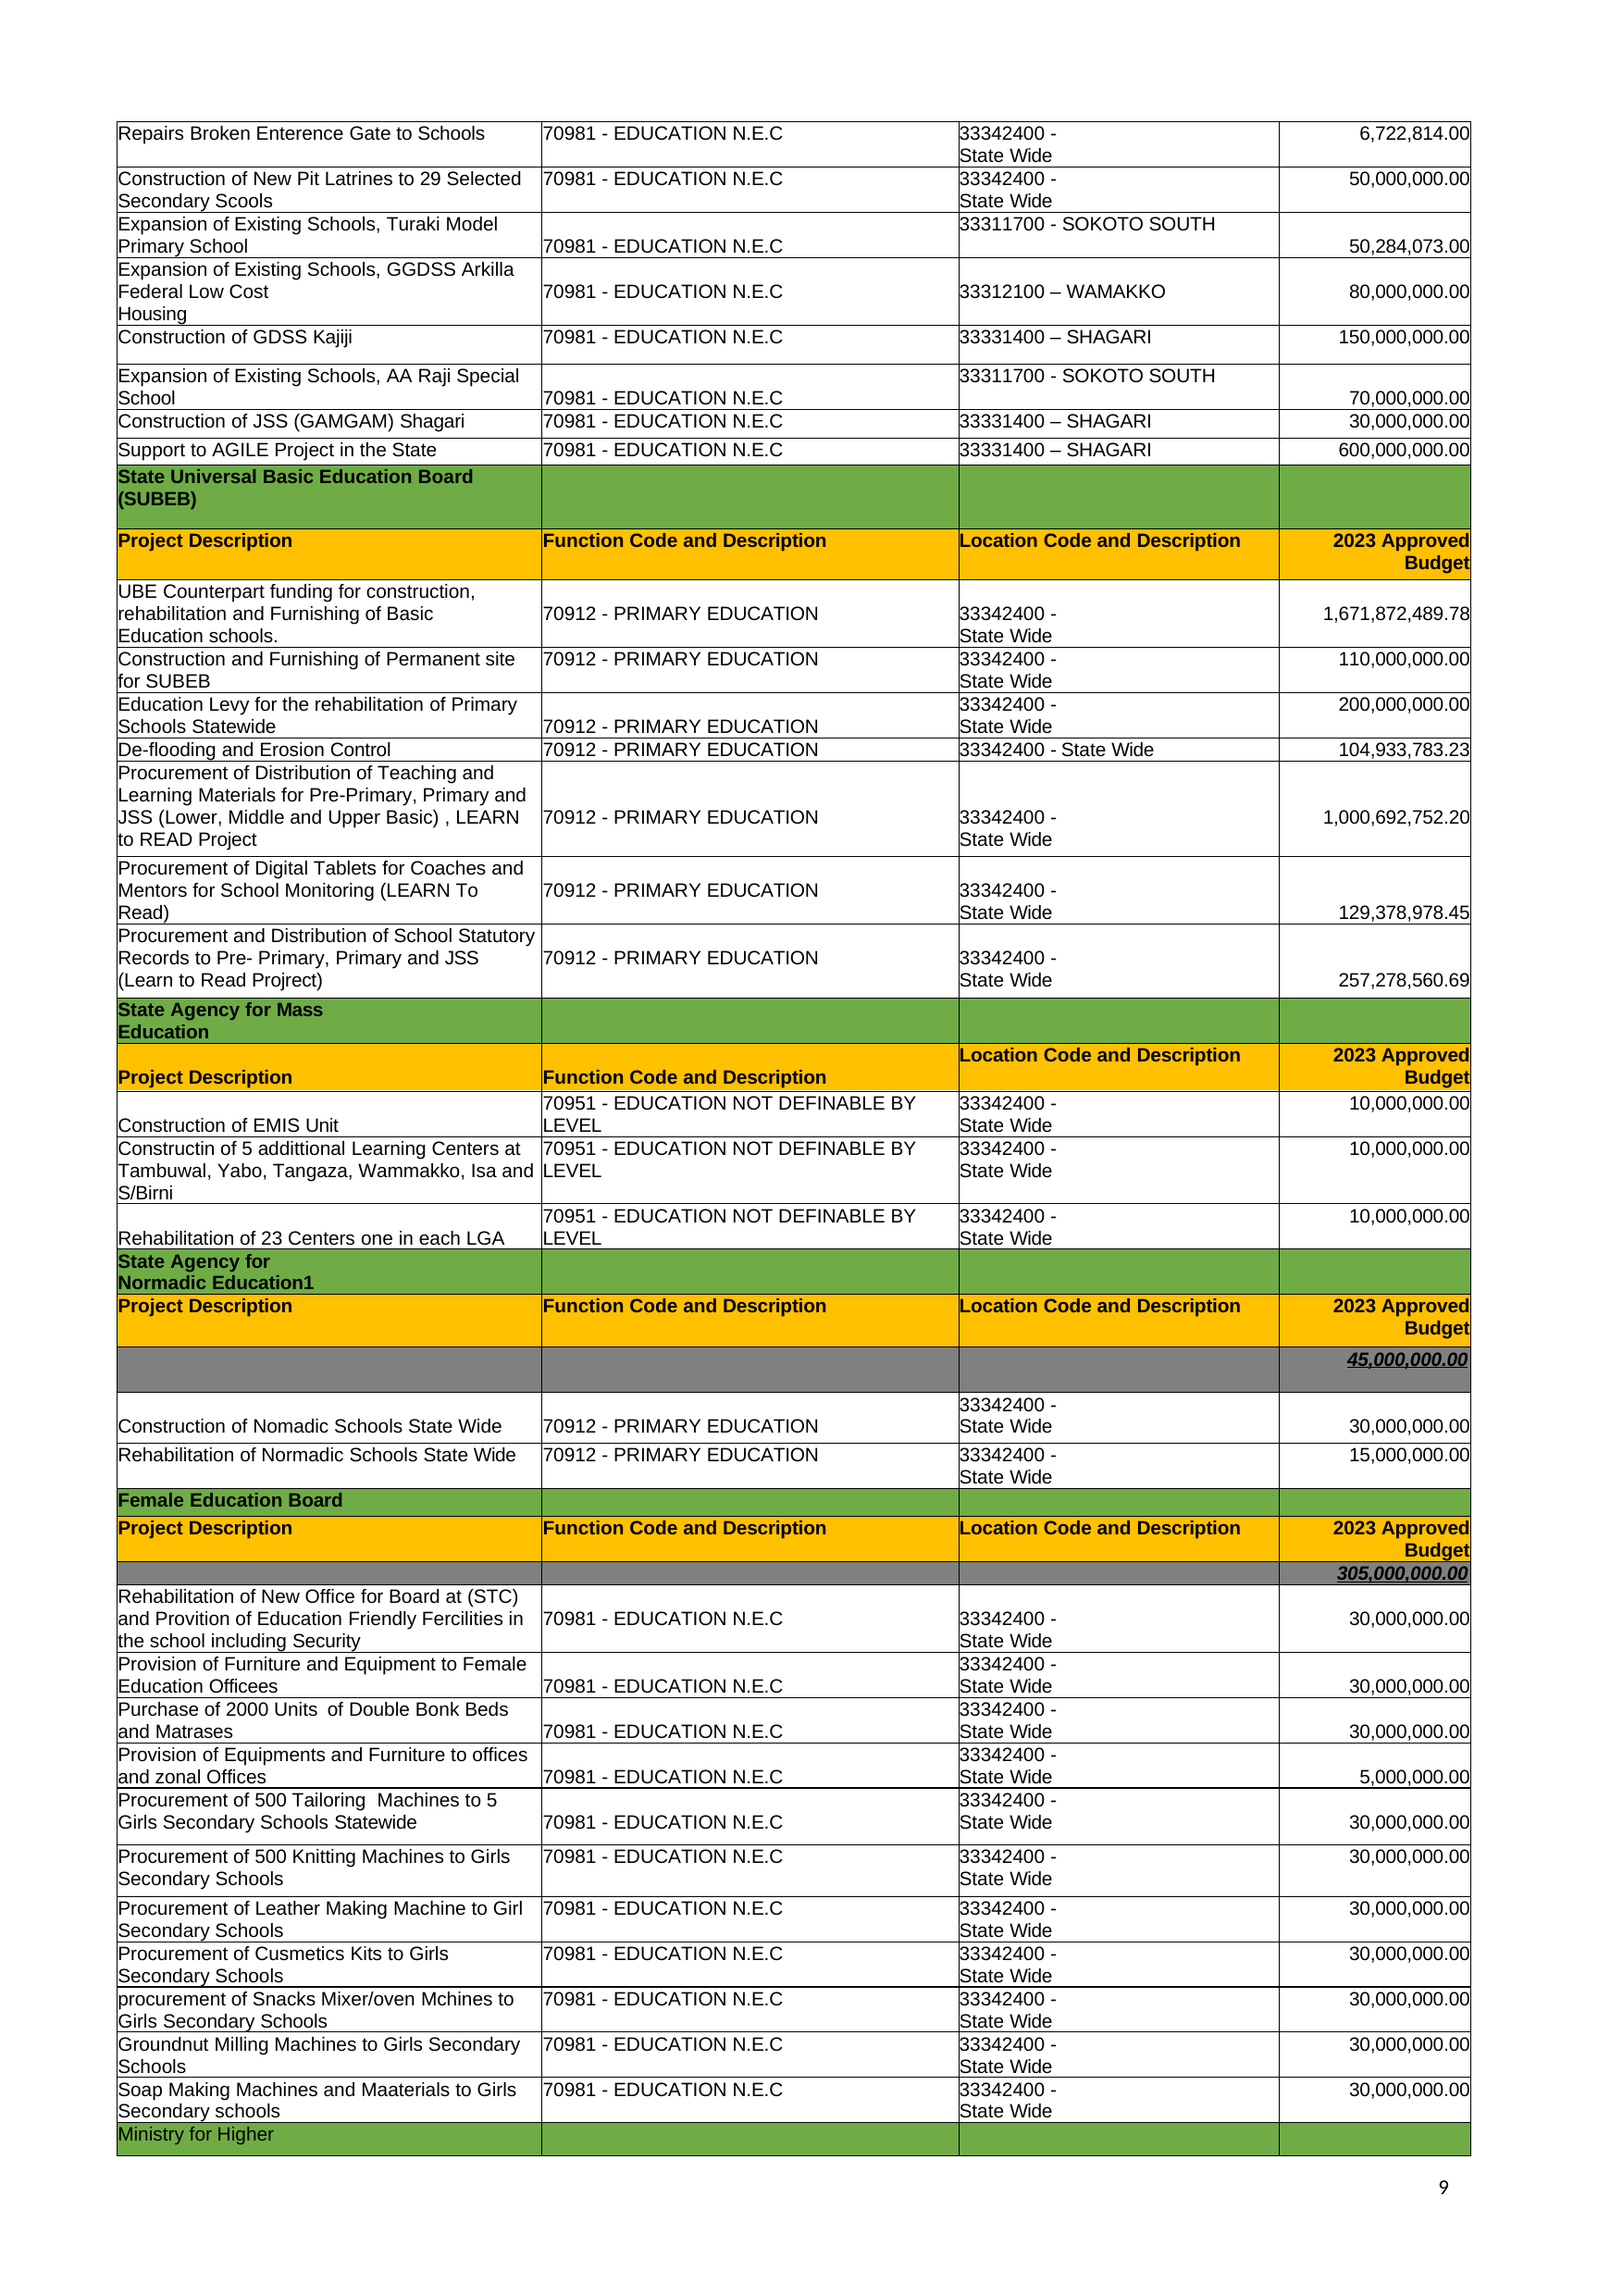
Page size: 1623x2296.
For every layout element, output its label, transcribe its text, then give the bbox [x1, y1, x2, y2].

table_cell [1280, 999, 1470, 1043]
table_cell Education Levy for the rehabilitation of Primary Schools Statewide [118, 693, 541, 738]
table_cell Provision of Equipments and Furniture to offices and zonal Offices [118, 1744, 541, 1787]
table_cell 70981 - EDUCATION N.E.C [542, 365, 959, 409]
table_cell 33331400 – SHAGARI [960, 410, 1279, 438]
table_cell 70981 - EDUCATION N.E.C [542, 1585, 959, 1651]
table_cell 33342400 - State Wide [960, 1789, 1279, 1844]
table_cell Groundnut Milling Machines to Girls Secondary Schools [118, 2032, 541, 2077]
table_cell 45,000,000.00 [1280, 1347, 1470, 1392]
table_cell 33342400 - State Wide [960, 1897, 1279, 1941]
table_cell 33342400 - State Wide [960, 857, 1279, 924]
table_cell 200,000,000.00 [1280, 693, 1470, 738]
table_cell 70981 - EDUCATION N.E.C [542, 1988, 959, 2031]
table_cell 2023 Approved Budget [1280, 1295, 1470, 1347]
table_cell [960, 465, 1279, 528]
table_cell Purchase of 2000 Units of Double Bonk Beds and Matrases [118, 1698, 541, 1742]
table_cell 1,671,872,489.78 [1280, 580, 1470, 647]
table_cell 70981 - EDUCATION N.E.C [542, 2032, 959, 2077]
table_cell 33342400 - State Wide [960, 762, 1279, 856]
table_cell 33342400 - State Wide [960, 1744, 1279, 1787]
table_cell Expansion of Existing Schools, AA Raji Special School [118, 365, 541, 409]
table_cell 10,000,000.00 [1280, 1137, 1470, 1203]
table_cell 6,722,814.00 [1280, 122, 1470, 167]
table_cell 129,378,978.45 [1280, 857, 1470, 924]
table_cell Provision of Furniture and Equipment to Female Education Officees [118, 1653, 541, 1696]
table_cell 80,000,000.00 [1280, 258, 1470, 325]
table_cell Rehabilitation of 23 Centers one in each LGA [118, 1204, 541, 1248]
table_cell 33342400 - State Wide [960, 580, 1279, 647]
table_cell Procurement of Digital Tablets for Coaches and Mentors for School Monitoring (LEARN To Read) [118, 857, 541, 924]
table_cell 104,933,783.23 [1280, 738, 1470, 761]
table_cell 70912 - PRIMARY EDUCATION [542, 857, 959, 924]
table_cell Procurement of Cusmetics Kits to Girls Secondary Schools [118, 1942, 541, 1986]
table_cell [542, 1489, 959, 1516]
table_cell 33311700 - SOKOTO SOUTH [960, 213, 1279, 257]
table_cell 30,000,000.00 [1280, 2032, 1470, 2077]
table_cell State Universal Basic Education Board (SUBEB) [118, 465, 541, 528]
table_cell Procurement of 500 Tailoring Machines to 5 Girls Secondary Schools Statewide [118, 1789, 541, 1844]
table_cell [1280, 2123, 1470, 2155]
table_cell Location Code and Description [960, 1295, 1279, 1347]
table_cell 33342400 - State Wide [960, 1204, 1279, 1248]
table_cell 1,000,692,752.20 [1280, 762, 1470, 856]
table_cell 70912 - PRIMARY EDUCATION [542, 648, 959, 692]
table_cell 70912 - PRIMARY EDUCATION [542, 1444, 959, 1488]
table_cell 50,284,073.00 [1280, 213, 1470, 257]
table_cell 70981 - EDUCATION N.E.C [542, 1845, 959, 1895]
table_cell Location Code and Description [960, 1517, 1279, 1561]
table_cell [542, 999, 959, 1043]
table_cell [960, 999, 1279, 1043]
table_cell [542, 1562, 959, 1584]
table_cell 33342400 - State Wide [960, 2078, 1279, 2122]
table_cell Location Code and Description [960, 529, 1279, 579]
table_cell 33342400 - State Wide [960, 1942, 1279, 1986]
table_cell Project Description [118, 1044, 541, 1090]
table_cell 33311700 - SOKOTO SOUTH [960, 365, 1279, 409]
table_cell 30,000,000.00 [1280, 1789, 1470, 1844]
table_cell 33342400 - State Wide [960, 1092, 1279, 1136]
table_cell 70951 - EDUCATION NOT DEFINABLE BY LEVEL [542, 1137, 959, 1203]
table_cell 70981 - EDUCATION N.E.C [542, 1744, 959, 1787]
table_cell 30,000,000.00 [1280, 1393, 1470, 1443]
table_cell [1280, 465, 1470, 528]
table_cell Rehabilitation of New Office for Board at (STC) and Provition of Education Friendly Fercilities in the school including Security [118, 1585, 541, 1651]
table_cell [542, 2123, 959, 2155]
table_cell 30,000,000.00 [1280, 1845, 1470, 1895]
table_cell Project Description [118, 1517, 541, 1561]
table_cell 150,000,000.00 [1280, 326, 1470, 364]
table_cell 30,000,000.00 [1280, 1585, 1470, 1651]
table_cell 70981 - EDUCATION N.E.C [542, 1942, 959, 1986]
table_cell 30,000,000.00 [1280, 1897, 1470, 1941]
table_cell Procurement and Distribution of School Statutory Records to Pre- Primary, Primary and JSS (Learn to Read Projrect) [118, 925, 541, 998]
table_cell Expansion of Existing Schools, GGDSS Arkilla Federal Low Cost Housing [118, 258, 541, 325]
table_cell Constructin of 5 addittional Learning Centers at Tambuwal, Yabo, Tangaza, Wammakko, Isa and S/Birni [118, 1137, 541, 1203]
table_cell Female Education Board [118, 1489, 541, 1516]
table_cell Repairs Broken Enterence Gate to Schools [118, 122, 541, 167]
table_cell 70912 - PRIMARY EDUCATION [542, 1393, 959, 1443]
table_cell Function Code and Description [542, 1044, 959, 1090]
table_cell Construction and Furnishing of Permanent site for SUBEB [118, 648, 541, 692]
table_cell 10,000,000.00 [1280, 1092, 1470, 1136]
table_cell 33342400 - State Wide [960, 1653, 1279, 1696]
table_cell State Agency for Mass Education [118, 999, 541, 1043]
table_cell 70981 - EDUCATION N.E.C [542, 439, 959, 465]
table_cell 70912 - PRIMARY EDUCATION [542, 762, 959, 856]
table_cell 70981 - EDUCATION N.E.C [542, 1897, 959, 1941]
table_cell [960, 1562, 1279, 1584]
table_cell 33331400 – SHAGARI [960, 439, 1279, 465]
table_cell 30,000,000.00 [1280, 2078, 1470, 2122]
table_cell 30,000,000.00 [1280, 410, 1470, 438]
table_cell 33342400 - State Wide [960, 1585, 1279, 1651]
table_cell 33342400 - State Wide [960, 1393, 1279, 1443]
table_cell 257,278,560.69 [1280, 925, 1470, 998]
table_cell [542, 1347, 959, 1392]
table_cell 70981 - EDUCATION N.E.C [542, 1789, 959, 1844]
table_cell [1280, 1249, 1470, 1294]
table_cell 70981 - EDUCATION N.E.C [542, 2078, 959, 2122]
table_cell 33342400 - State Wide [960, 693, 1279, 738]
table_cell 15,000,000.00 [1280, 1444, 1470, 1488]
table_cell Location Code and Description [960, 1044, 1279, 1090]
table_cell 70,000,000.00 [1280, 365, 1470, 409]
table_cell [960, 1489, 1279, 1516]
table_cell De-flooding and Erosion Control [118, 738, 541, 761]
table_cell 70981 - EDUCATION N.E.C [542, 1698, 959, 1742]
table_cell 50,000,000.00 [1280, 168, 1470, 212]
table_cell 70981 - EDUCATION N.E.C [542, 213, 959, 257]
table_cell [542, 122, 959, 167]
table_cell 33342400 - State Wide [960, 1988, 1279, 2031]
table_cell 33342400 - State Wide [960, 1444, 1279, 1488]
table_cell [960, 122, 1279, 167]
table_cell 33342400 - State Wide [960, 648, 1279, 692]
table_cell 33312100 – WAMAKKO [960, 258, 1279, 325]
table_cell Function Code and Description [542, 1517, 959, 1561]
table_cell 2023 Approved Budget [1280, 1517, 1470, 1561]
table_cell Construction of GDSS Kajiji [118, 326, 541, 364]
table_cell procurement of Snacks Mixer/oven Mchines to Girls Secondary Schools [118, 1988, 541, 2031]
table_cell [118, 2123, 541, 2155]
table_cell Expansion of Existing Schools, Turaki Model Primary School [118, 213, 541, 257]
table_cell 110,000,000.00 [1280, 648, 1470, 692]
table_cell 305,000,000.00 [1280, 1562, 1470, 1584]
table_cell UBE Counterpart funding for construction, rehabilitation and Furnishing of Basic Education schools. [118, 580, 541, 647]
table_cell [960, 2123, 1279, 2155]
table_cell 10,000,000.00 [1280, 1204, 1470, 1248]
table_cell [118, 1347, 541, 1392]
table_cell 600,000,000.00 [1280, 439, 1470, 465]
table_cell Procurement of Distribution of Teaching and Learning Materials for Pre-Primary, Primary and JSS (Lower, Middle and Upper Basic) , LEARN to READ Project [118, 762, 541, 856]
table_cell Procurement of 500 Knitting Machines to Girls Secondary Schools [118, 1845, 541, 1895]
table_cell [1280, 1489, 1470, 1516]
table_cell Procurement of Leather Making Machine to Girl Secondary Schools [118, 1897, 541, 1941]
table_cell 33342400 - State Wide [960, 925, 1279, 998]
table_cell 70951 - EDUCATION NOT DEFINABLE BY LEVEL [542, 1204, 959, 1248]
table_cell 33342400 - State Wide [960, 1698, 1279, 1742]
table_cell Construction of JSS (GAMGAM) Shagari [118, 410, 541, 438]
table_cell 33342400 - State Wide [960, 1137, 1279, 1203]
table_cell Function Code and Description [542, 529, 959, 579]
table_cell 2023 Approved Budget [1280, 1044, 1470, 1090]
table_cell Construction of New Pit Latrines to 29 Selected Secondary Scools [118, 168, 541, 212]
table_cell State Agency for Normadic Education1 [118, 1249, 541, 1294]
table_cell 70912 - PRIMARY EDUCATION [542, 693, 959, 738]
table_cell 70912 - PRIMARY EDUCATION [542, 738, 959, 761]
table_cell 70981 - EDUCATION N.E.C [542, 258, 959, 325]
table_cell 70981 - EDUCATION N.E.C [542, 410, 959, 438]
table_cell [960, 168, 1279, 212]
table_cell 33331400 – SHAGARI [960, 326, 1279, 364]
table_cell 30,000,000.00 [1280, 1698, 1470, 1742]
table_cell 70981 - EDUCATION N.E.C [542, 1653, 959, 1696]
table_cell 30,000,000.00 [1280, 1988, 1470, 2031]
table_cell [542, 465, 959, 528]
table_cell 33342400 - State Wide [960, 738, 1279, 761]
table_cell [118, 1562, 541, 1584]
table_cell 70951 - EDUCATION NOT DEFINABLE BY LEVEL [542, 1092, 959, 1136]
table_cell Support to AGILE Project in the State [118, 439, 541, 465]
table_cell 70912 - PRIMARY EDUCATION [542, 580, 959, 647]
table_cell 70981 - EDUCATION N.E.C [542, 326, 959, 364]
table_cell Project Description [118, 529, 541, 579]
table_cell 33342400 - State Wide [960, 2032, 1279, 2077]
table_cell Function Code and Description [542, 1295, 959, 1347]
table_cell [542, 168, 959, 212]
table_cell 2023 Approved Budget [1280, 529, 1470, 579]
table_cell [960, 1347, 1279, 1392]
table_cell Construction of Nomadic Schools State Wide [118, 1393, 541, 1443]
table_cell Construction of EMIS Unit [118, 1092, 541, 1136]
table_cell [542, 1249, 959, 1294]
table_cell 30,000,000.00 [1280, 1653, 1470, 1696]
table_cell [960, 1249, 1279, 1294]
table_cell Soap Making Machines and Maaterials to Girls Secondary schools [118, 2078, 541, 2122]
table_cell 30,000,000.00 [1280, 1942, 1470, 1986]
table_cell 33342400 - State Wide [960, 1845, 1279, 1895]
table_cell Project Description [118, 1295, 541, 1347]
table_cell Rehabilitation of Normadic Schools State Wide [118, 1444, 541, 1488]
table_cell 5,000,000.00 [1280, 1744, 1470, 1787]
table_cell 70912 - PRIMARY EDUCATION [542, 925, 959, 998]
